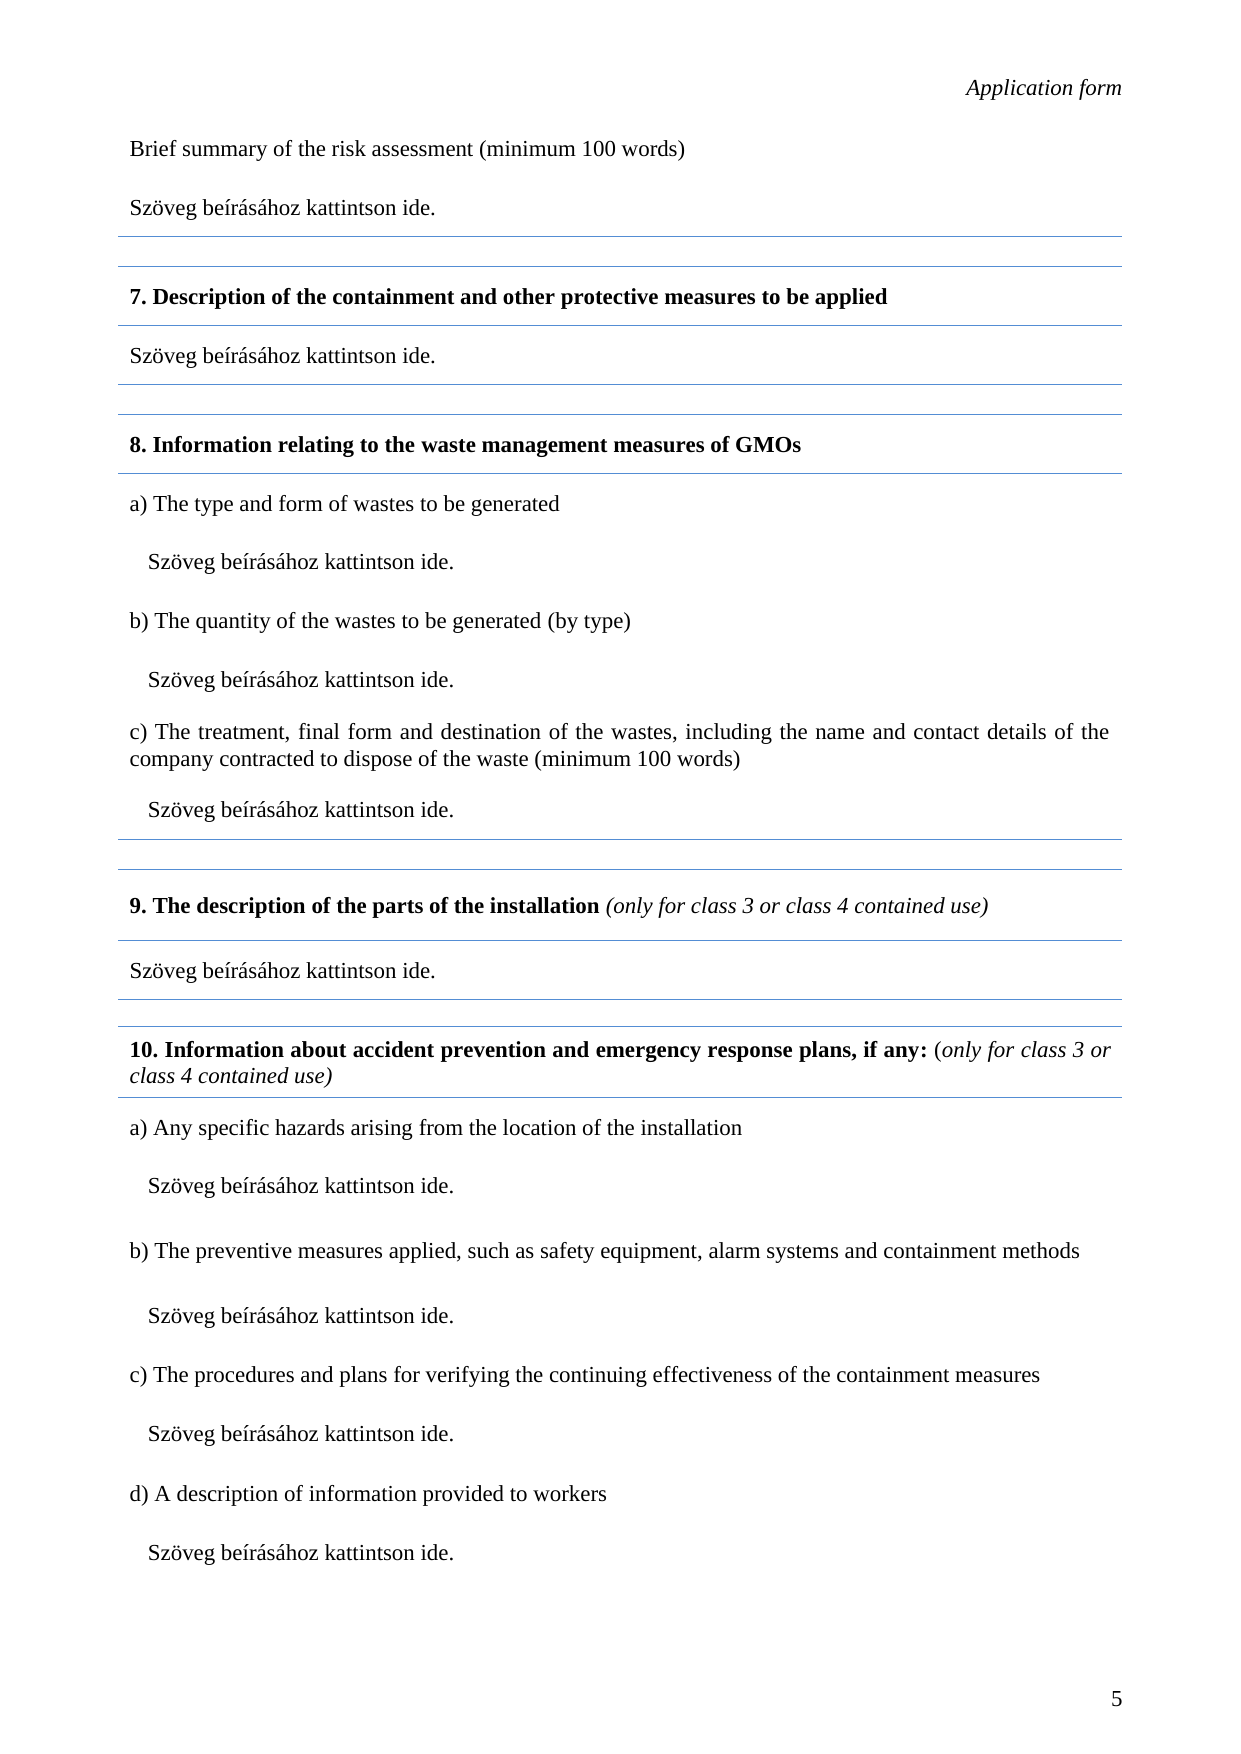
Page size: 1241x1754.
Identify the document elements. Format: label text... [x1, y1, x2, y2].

table_cell b) The quantity of the wastes to be generated (by type) [118, 591, 1122, 650]
table_header 8. Information relating to the waste management measures of GMOs [118, 415, 1122, 473]
table_header 9. The description of the parts of the installation (only for class 3 or class 4 contained use) [118, 870, 1122, 940]
table_cell c) The treatment, final form and destination of the wastes, including the name and contact details of the company contracted to dispose of the waste (minimum 100 words) [118, 709, 1122, 780]
table_cell c) The procedures and plans for verifying the continuing effectiveness of the containment measures [118, 1345, 1122, 1404]
table_cell a) Any specific hazards arising from the location of the installation [118, 1098, 1122, 1156]
table_header 7. Description of the containment and other protective measures to be applied [118, 267, 1122, 325]
table_header 10. Information about accident prevention and emergency response plans, if any: (only for class 3 or class 4 contained use) [118, 1027, 1122, 1097]
table_cell d) A description of information provided to workers [118, 1463, 1122, 1522]
table_cell a) The type and form of wastes to be generated [118, 474, 1122, 532]
table_cell b) The preventive measures applied, such as safety equipment, alarm systems and containment methods [118, 1215, 1122, 1286]
table_cell Brief summary of the risk assessment (minimum 100 words) [118, 118, 1122, 177]
